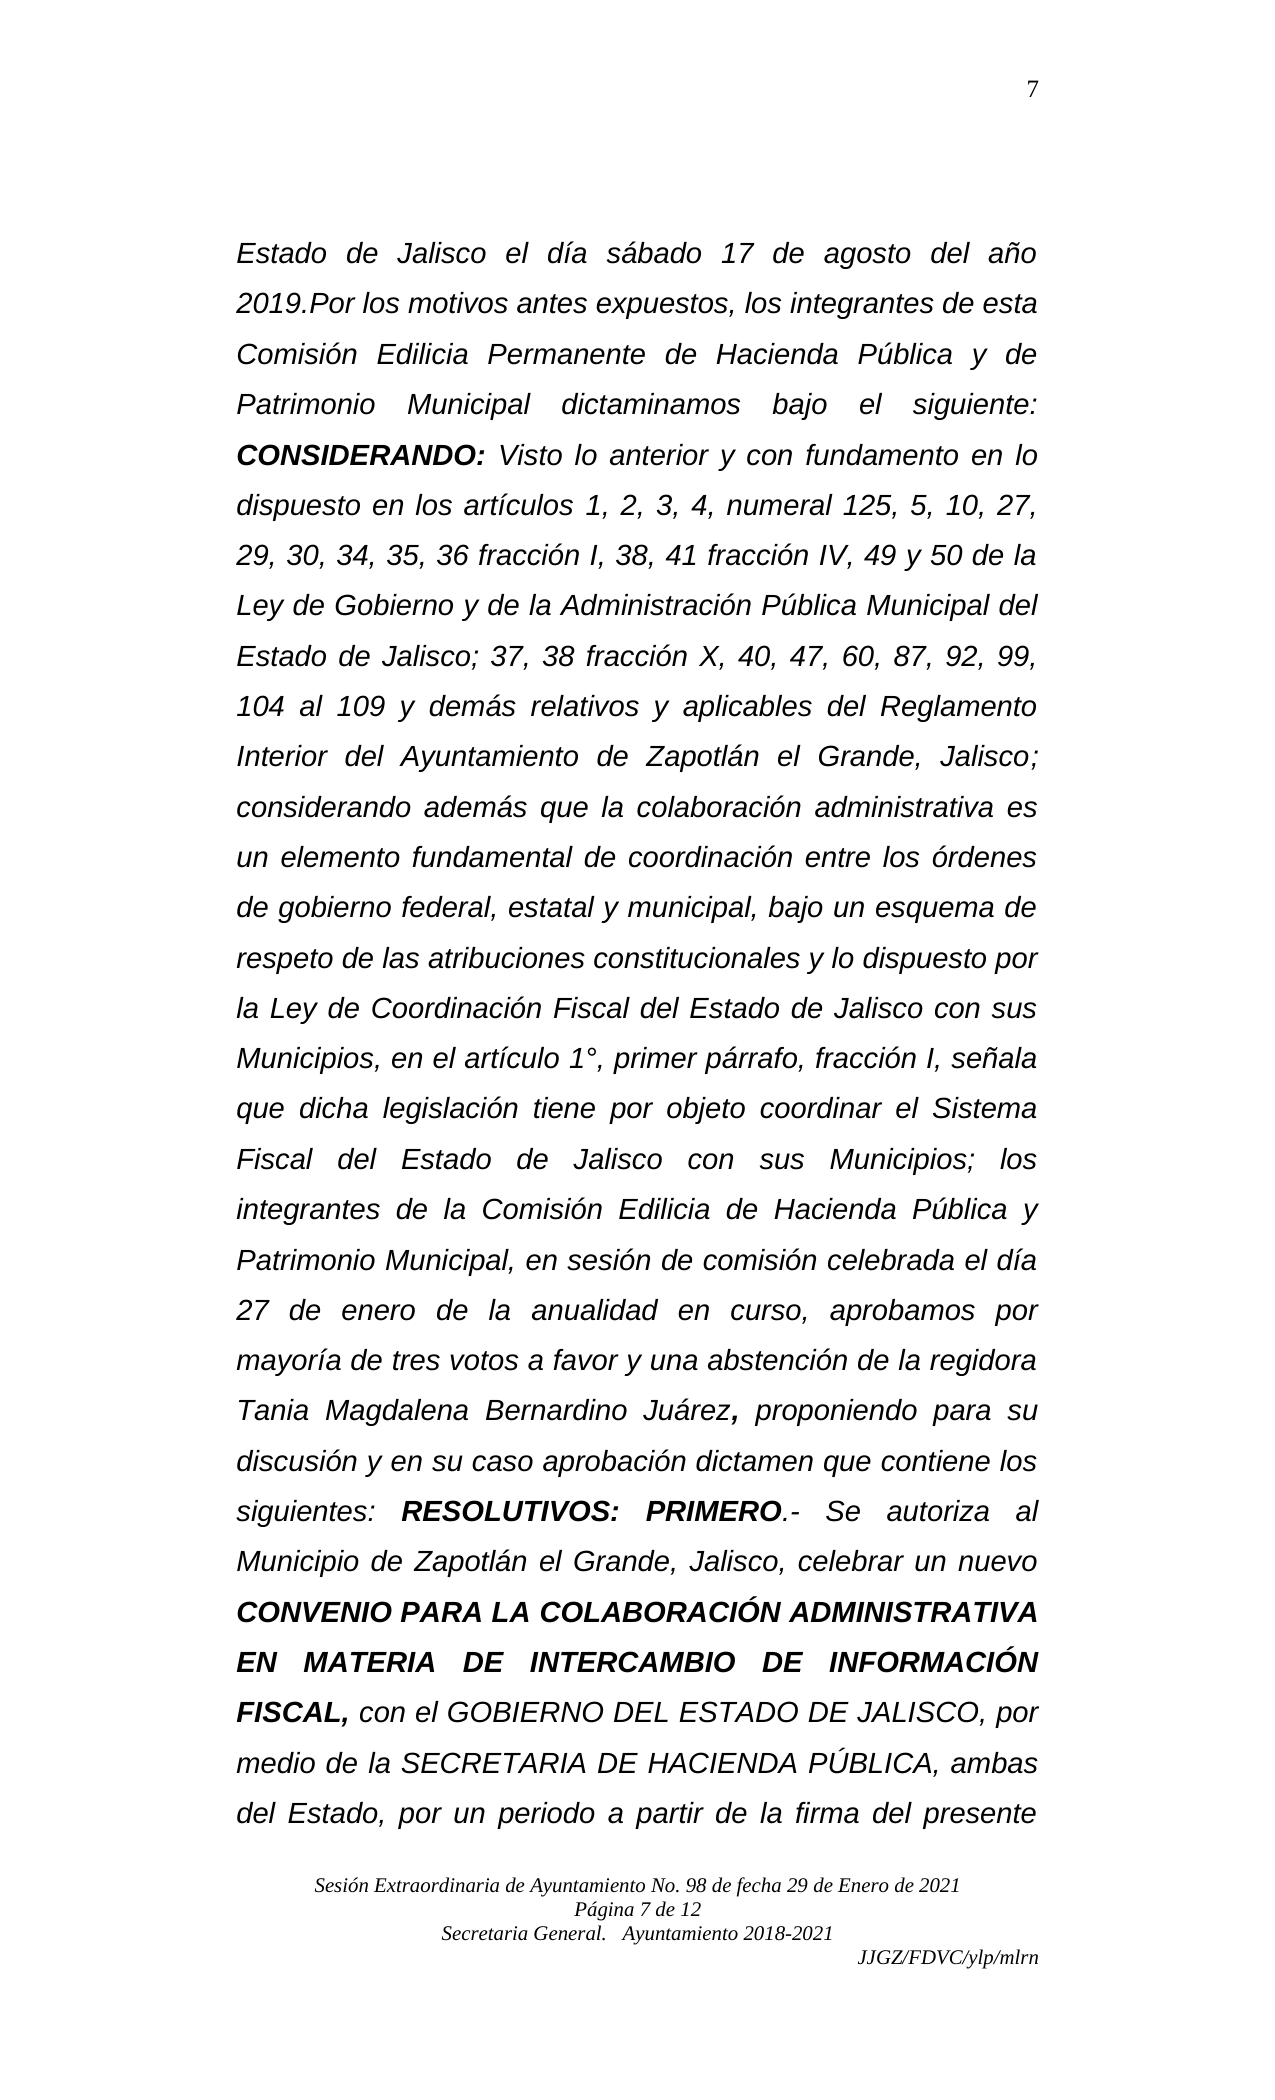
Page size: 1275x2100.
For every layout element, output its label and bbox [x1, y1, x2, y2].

text [236, 236, 1039, 1829]
